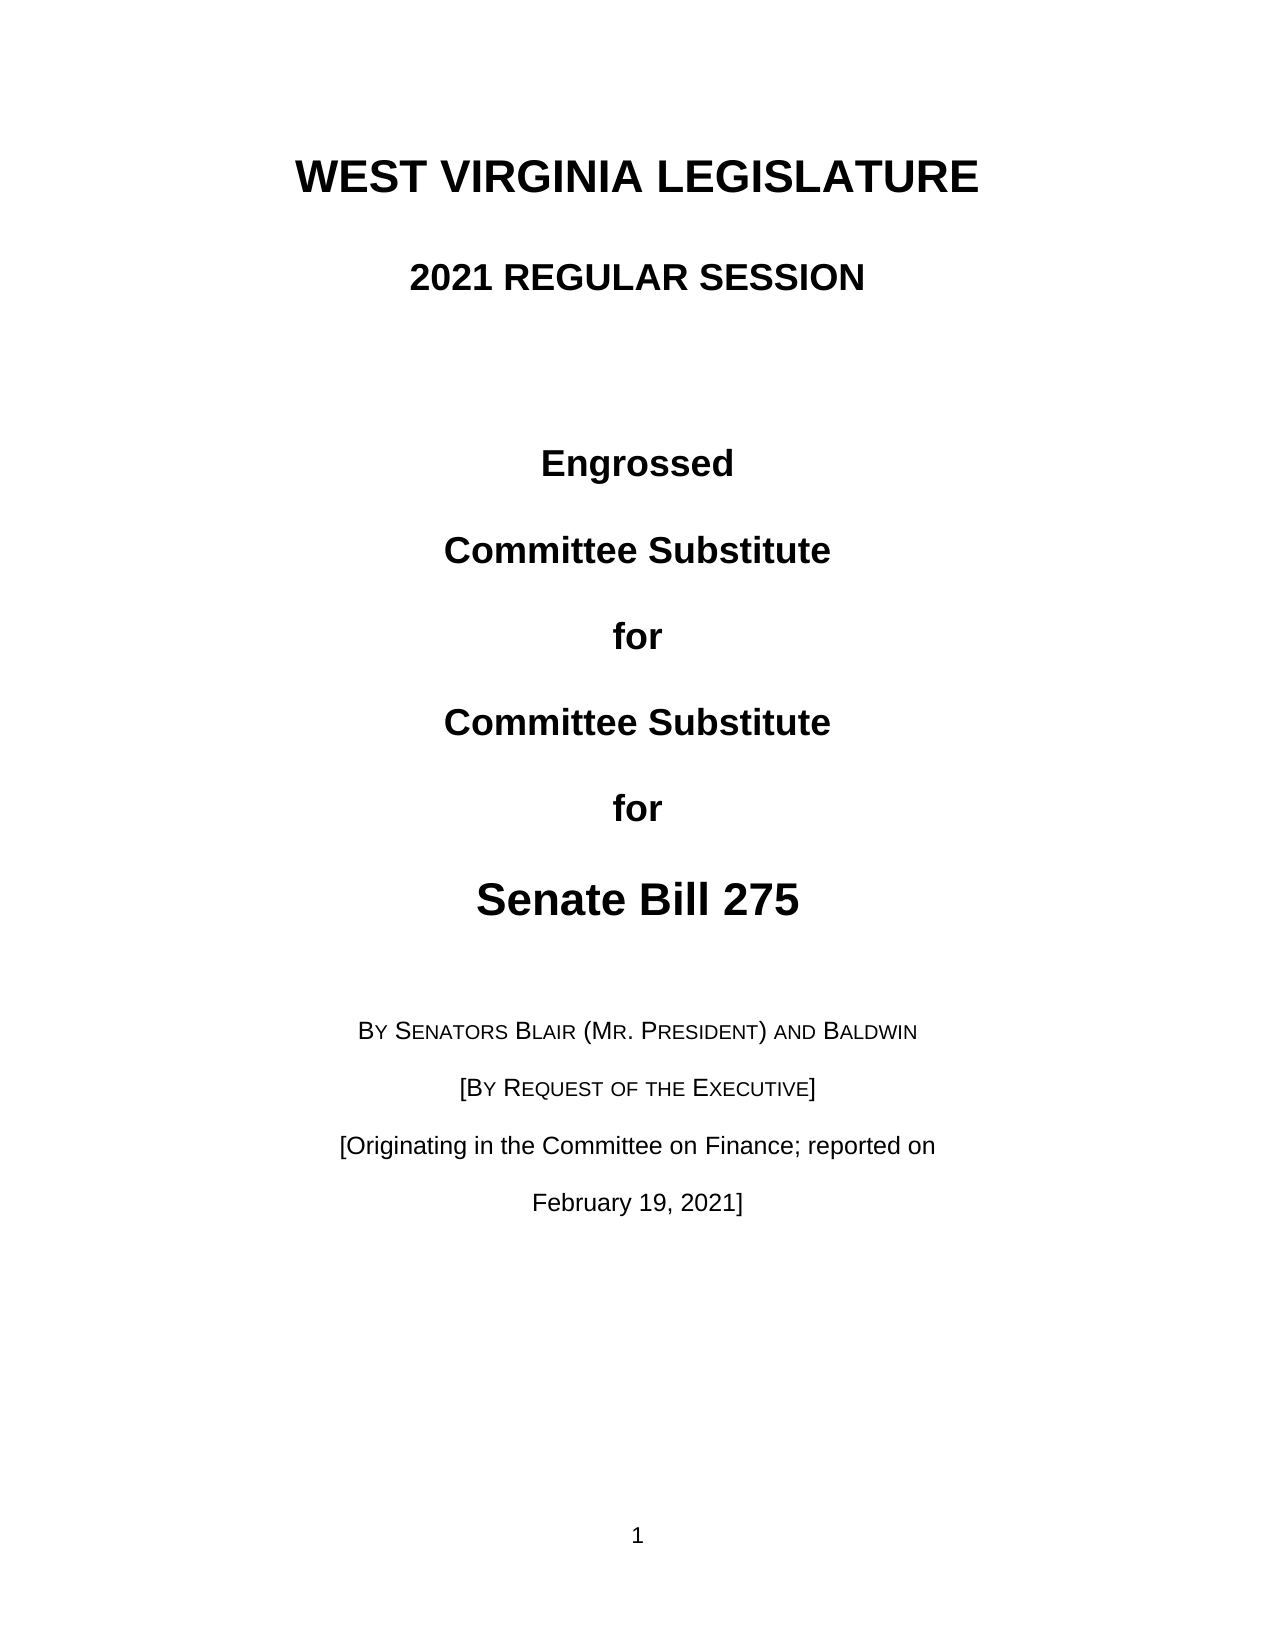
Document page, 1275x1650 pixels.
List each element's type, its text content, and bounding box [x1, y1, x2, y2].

text By Senators Blair (Mr. President) and Baldwin [By Request of the Executive] [337, 1016, 937, 1102]
title 2021 regular session [150, 255, 1125, 298]
title for [150, 614, 1125, 657]
title Engrossed [150, 442, 1125, 485]
text Bill [150, 873, 1125, 926]
title WEST virginia legislature [150, 150, 1125, 203]
title for [150, 787, 1125, 830]
text [Originating in the Committee on ; reported on ] [337, 1131, 937, 1217]
